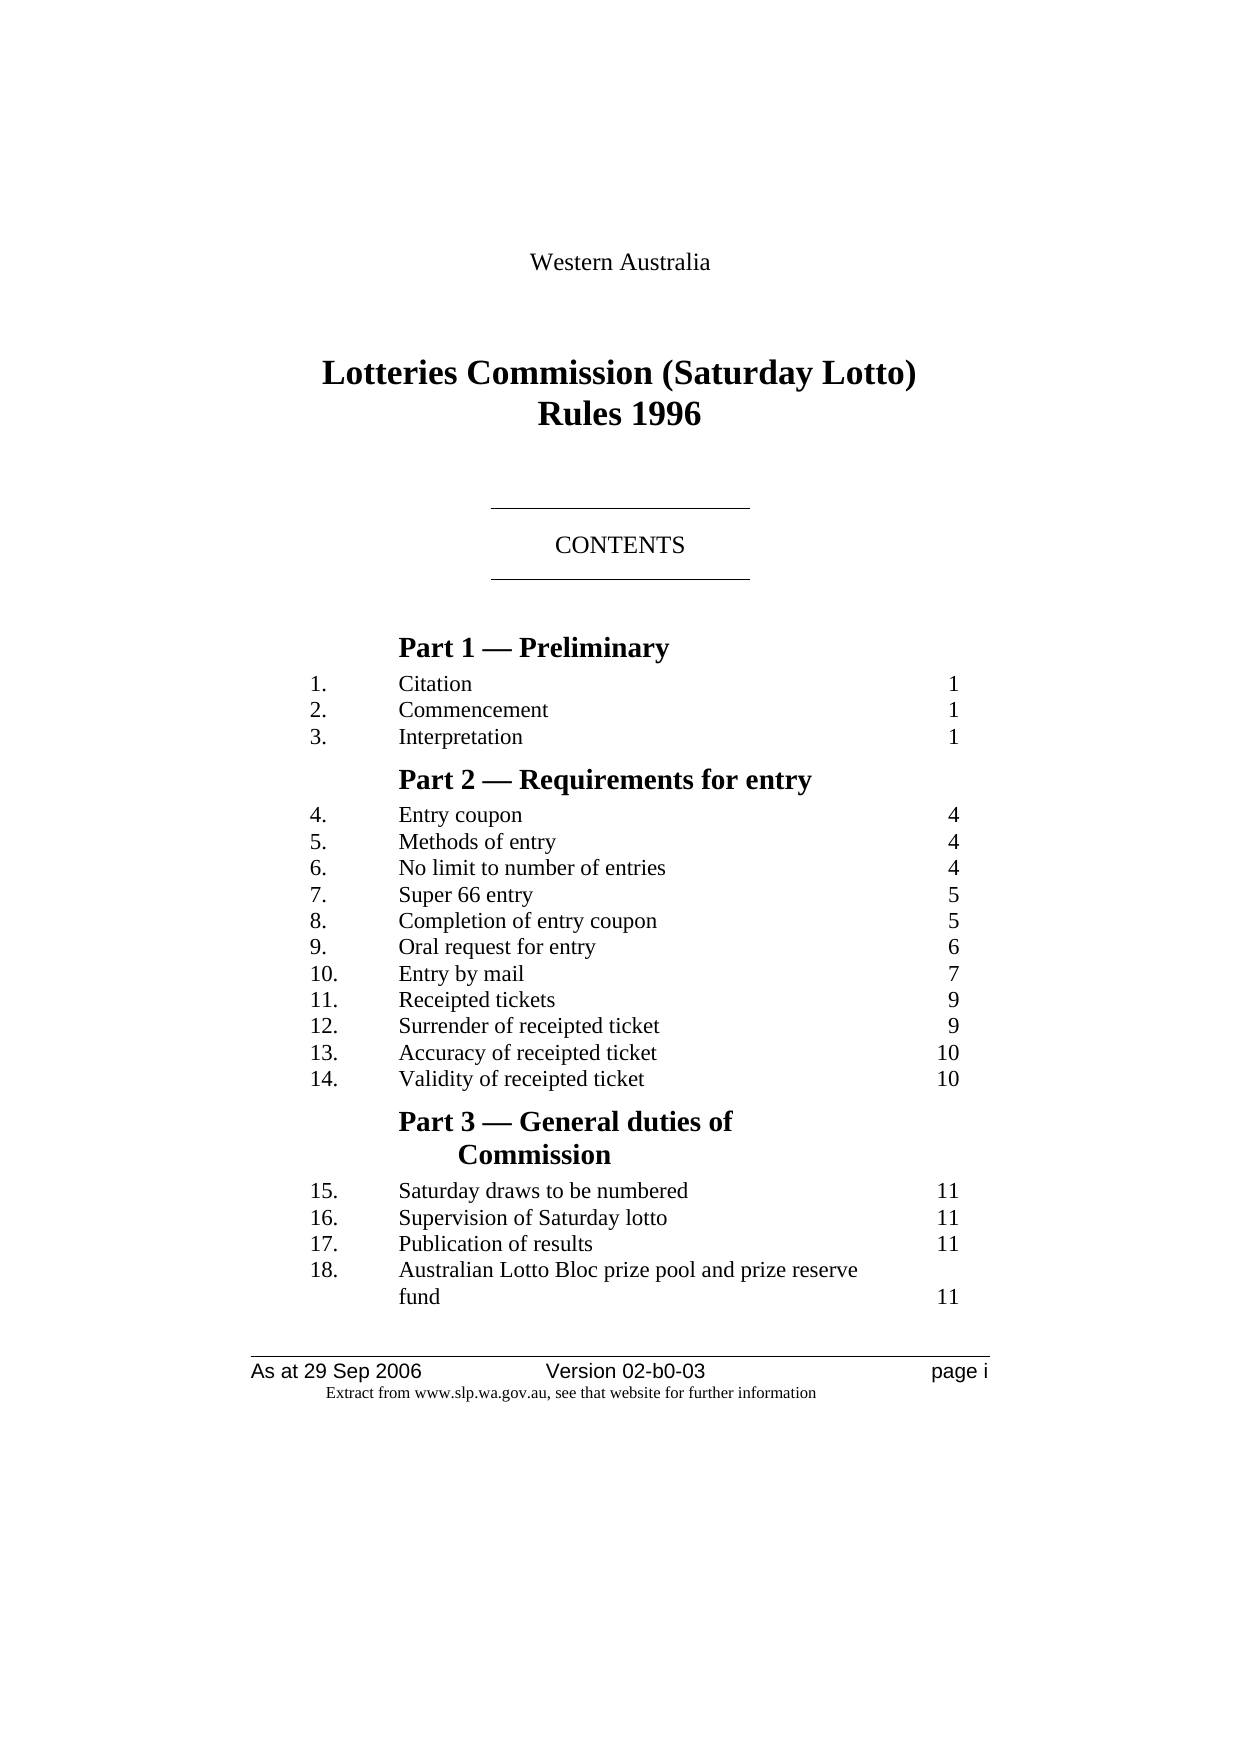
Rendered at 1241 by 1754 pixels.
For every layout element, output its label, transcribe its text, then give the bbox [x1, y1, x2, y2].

text 8. Completion of entry coupon 5 [309, 907, 872, 933]
text 14. Validity of receipted ticket 10 [309, 1065, 872, 1091]
text 3. Interpretation 1 [309, 723, 872, 749]
text CONTENTS [491, 509, 750, 579]
text 4. Entry coupon 4 [309, 802, 872, 828]
text 6. No limit to number of entries 4 [309, 854, 872, 881]
text 2. Commencement 1 [309, 697, 872, 723]
text 16. Supervision of Saturday lotto 11 [309, 1204, 872, 1230]
text 7. Super 66 entry 5 [309, 881, 872, 907]
text 12. Surrender of receipted ticket 9 [309, 1012, 872, 1039]
text Part 2 — Requirements for entry [398, 762, 872, 795]
text 15. Saturday draws to be numbered 11 [309, 1177, 872, 1204]
text 17. Publication of results 11 [309, 1230, 872, 1256]
text 13. Accuracy of receipted ticket 10 [309, 1039, 872, 1065]
text Western Australia [251, 247, 990, 276]
text Part 3 — General duties of Commission [398, 1104, 872, 1171]
text -Part 1 — Preliminary [398, 630, 872, 664]
text 9. Oral request for entry 6 [309, 933, 872, 960]
text 10. Entry by mail 7 [309, 960, 872, 986]
text 5. Methods of entry 4 [309, 828, 872, 854]
text 11. Receipted tickets 9 [309, 986, 872, 1012]
text 18. Australian Lotto Bloc prize pool and prize reserve fund 11 [309, 1256, 872, 1309]
text Lotteries Commission (Saturday Lotto) Rules 1996 [276, 351, 963, 433]
text 1. Citation 1 [309, 670, 872, 697]
